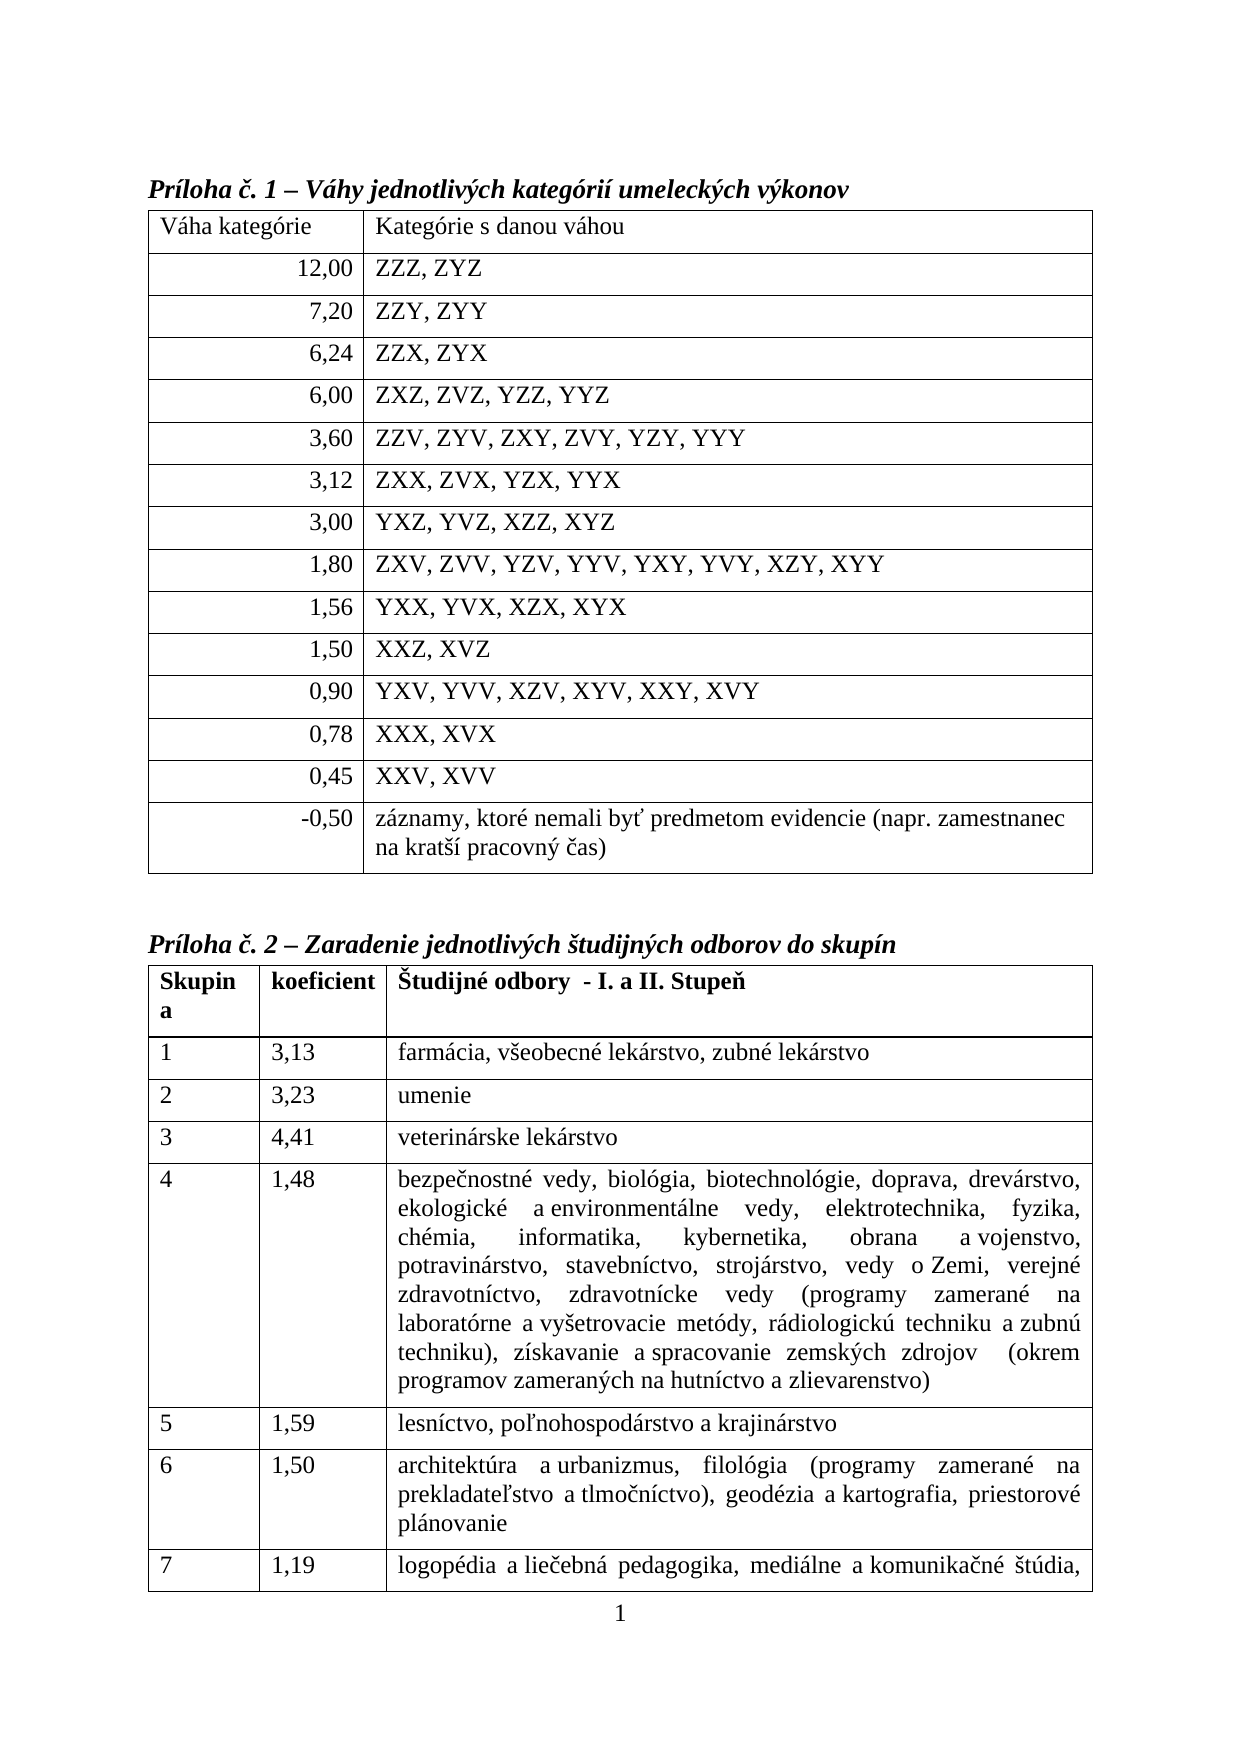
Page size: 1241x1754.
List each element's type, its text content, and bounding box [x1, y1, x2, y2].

table_cell 0,78 [149, 719, 363, 760]
table_cell 2 [149, 1080, 259, 1121]
table_cell 3 [149, 1122, 259, 1163]
table_cell 3,12 [149, 465, 363, 506]
table_cell ZZY, ZYY [364, 296, 1092, 337]
table_cell umenie [387, 1080, 1092, 1121]
table_cell 1,56 [149, 592, 363, 633]
table_cell 6,00 [149, 380, 363, 422]
table_cell XXV, XVV [364, 761, 1092, 802]
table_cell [387, 1550, 1092, 1591]
table_cell 5 [149, 1408, 259, 1449]
table_cell 1,48 [260, 1164, 386, 1407]
subtitle Príloha č. 2 – Zaradenie jednotlivých študijných odborov do skupín [148, 928, 1092, 959]
table_cell 0,90 [149, 676, 363, 718]
table_cell 0,45 [149, 761, 363, 802]
table_cell 3,13 [260, 1038, 386, 1079]
table_cell 7,20 [149, 296, 363, 337]
table_cell lesníctvo, poľnohospodárstvo a krajinárstvo [387, 1408, 1092, 1449]
table_cell ZXZ, ZVZ, YZZ, YYZ [364, 380, 1092, 422]
table_cell YXV, YVV, XZV, XYV, XXY, XVY [364, 676, 1092, 718]
table_header Váha kategórie [149, 211, 363, 252]
table_cell veterinárske lekárstvo [387, 1122, 1092, 1163]
table_cell 3,00 [149, 507, 363, 548]
table_cell YXZ, YVZ, XZZ, XYZ [364, 507, 1092, 548]
table_cell 7 [149, 1550, 259, 1591]
table_cell 1,19 [260, 1550, 386, 1591]
table_header Študijné odbory - I. a II. Stupeň [387, 966, 1092, 1036]
table_cell 1,80 [149, 550, 363, 591]
table_cell -0,50 [149, 803, 363, 873]
table_cell ZZX, ZYX [364, 338, 1092, 379]
table_cell 1,50 [149, 634, 363, 675]
table_header koeficient [260, 966, 386, 1036]
subtitle Príloha č. 1 – Váhy jednotlivých kategórií umeleckých výkonov [148, 173, 1092, 204]
table_cell ZXV, ZVV, YZV, YYV, YXY, YVY, XZY, XYY [364, 550, 1092, 591]
table_cell ZXX, ZVX, YZX, YYX [364, 465, 1092, 506]
table_cell záznamy, ktoré nemali byť predmetom evidencie (napr. zamestnanec na kratší pracovný čas) [364, 803, 1092, 873]
table_cell 3,60 [149, 423, 363, 464]
table_cell ZZZ, ZYZ [364, 254, 1092, 295]
table_cell 3,23 [260, 1080, 386, 1121]
table_cell XXX, XVX [364, 719, 1092, 760]
table_cell XXZ, XVZ [364, 634, 1092, 675]
table_header Kategórie s danou váhou [364, 211, 1092, 252]
table_cell 1,59 [260, 1408, 386, 1449]
table_cell 4,41 [260, 1122, 386, 1163]
table_header Skupina [149, 966, 259, 1036]
table_cell 1,50 [260, 1450, 386, 1549]
table_cell farmácia, všeobecné lekárstvo, zubné lekárstvo [387, 1038, 1092, 1079]
table_cell architektúra a urbanizmus, filológia (programy zamerané na prekladateľstvo a tlmočníctvo), geodézia a kartografia, priestorové plánovanie [387, 1450, 1092, 1549]
table_cell 12,00 [149, 254, 363, 295]
table_cell ZZV, ZYV, ZXY, ZVY, YZY, YYY [364, 423, 1092, 464]
table_cell 1 [149, 1038, 259, 1079]
table_cell 6 [149, 1450, 259, 1549]
table_cell 6,24 [149, 338, 363, 379]
table_cell bezpečnostné vedy, biológia, biotechnológie, doprava, drevárstvo, ekologické a environmentálne vedy, elektrotechnika, fyzika, chémia, informatika, kybernetika, obrana a vojenstvo, potravinárstvo, stavebníctvo, strojárstvo, vedy o Zemi, verejné zdravotníctvo, zdravotnícke vedy (programy zamerané na laboratórne a vyšetrovacie metódy, rádiologickú techniku a zubnú techniku), získavanie a spracovanie zemských zdrojov (okrem programov zameraných na hutníctvo a zlievarenstvo) [387, 1164, 1092, 1407]
table_cell 4 [149, 1164, 259, 1407]
table_cell YXX, YVX, XZX, XYX [364, 592, 1092, 633]
